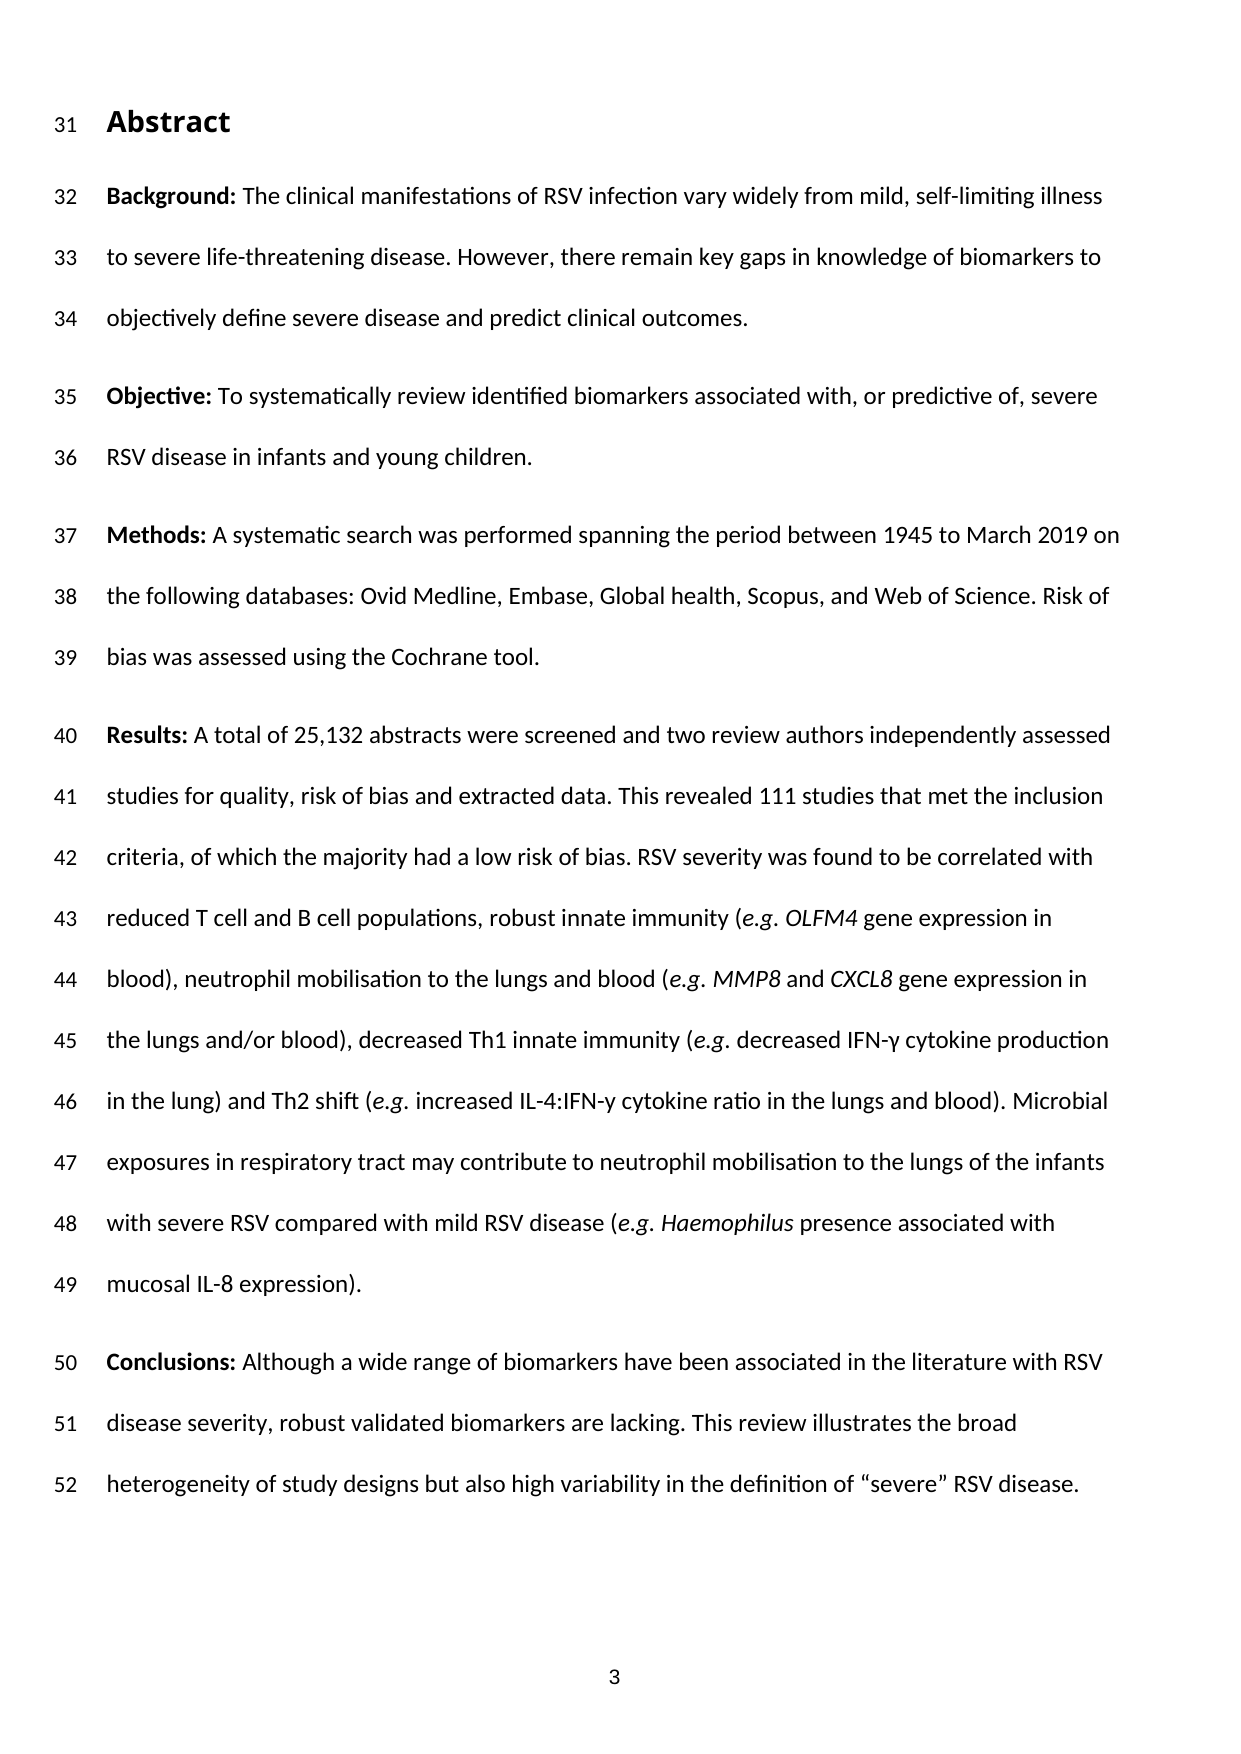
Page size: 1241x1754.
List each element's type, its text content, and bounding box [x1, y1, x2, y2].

text Methods: A systematic search was performed spanning the period between 1945 to March 2019 on the following databases: Ovid Medline, Embase, Global health, Scopus, and Web of Science. Risk of bias was assessed using the Cochrane tool. [106, 519, 1122, 672]
text Objective: To systematically review identified biomarkers associated with, or predictive of, severe RSV disease in infants and young children. [106, 380, 1122, 472]
subtitle Abstract [106, 101, 1122, 141]
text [106, 1346, 1122, 1498]
text Results: A total of 25,132 abstracts were screened and two review authors independently assessed studies for quality, risk of bias and extracted data. This revealed 111 studies that met the inclusion criteria, of which the majority had a low risk of bias. RSV severity was found to be correlated with reduced T cell and B cell populations, robust innate immunity (e.g. OLFM4 gene expression in blood), neutrophil mobilisation to the lungs and blood (e.g. MMP8 and CXCL8 gene expression in the lungs and/or blood), decreased Th1 innate immunity (e.g. decreased IFN-γ cytokine production in the lung) and Th2 shift (e.g. increased IL-4:IFN-y cytokine ratio in the lungs and blood). Microbial exposures in respiratory tract may contribute to neutrophil mobilisation to the lungs of the infants with severe RSV compared with mild RSV disease (e.g. Haemophilus presence associated with mucosal IL-8 expression). [106, 719, 1122, 1299]
text Background: The clinical manifestations of RSV infection vary widely from mild, self-limiting illness to severe life-threatening disease. However, there remain key gaps in knowledge of biomarkers to objectively define severe disease and predict clinical outcomes. [106, 181, 1122, 333]
